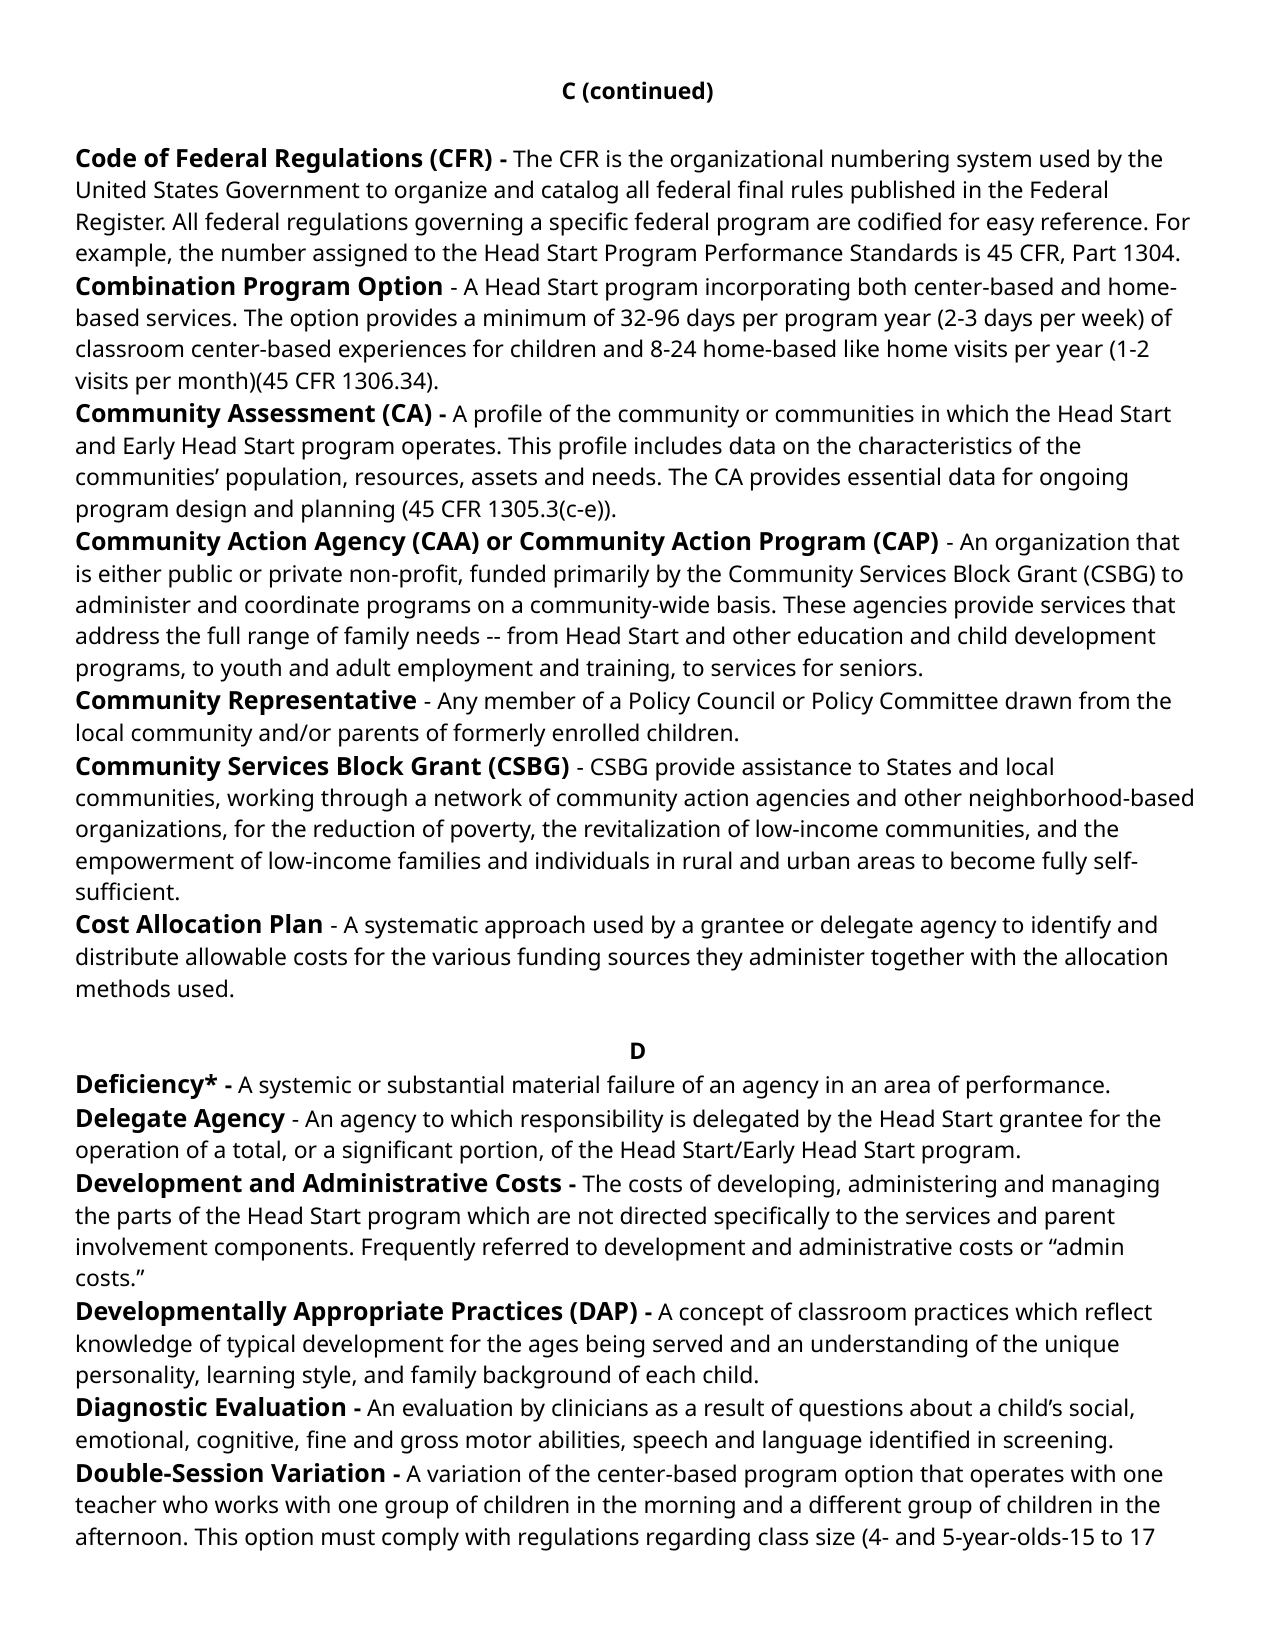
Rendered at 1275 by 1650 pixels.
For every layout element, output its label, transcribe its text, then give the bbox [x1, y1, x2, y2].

text Delegate Agency - An agency to which responsibility is delegated by the Head Start grantee for the operation of a total, or a significant portion, of the Head Start/Early Head Start program. [75, 1100, 1200, 1166]
text Developmentally Appropriate Practices (DAP) - A concept of classroom practices which reflect knowledge of typical development for the ages being served and an understanding of the unique personality, learning style, and family background of each child. [75, 1293, 1200, 1390]
text Deficiency* - A systemic or substantial material failure of an agency in an area of performance. [75, 1066, 1200, 1100]
text D [75, 1035, 1200, 1066]
text Community Services Block Grant (CSBG) - CSBG provide assistance to States and local communities, working through a network of community action agencies and other neighborhood-based organizations, for the reduction of poverty, the revitalization of low-income communities, and the empowerment of low-income families and individuals in rural and urban areas to become fully self-sufficient. [75, 748, 1200, 907]
text Community Representative - Any member of a Policy Council or Policy Committee drawn from the local community and/or parents of formerly enrolled children. [75, 683, 1200, 748]
text Community Action Agency (CAA) or Community Action Program (CAP) - An organization that is either public or private non-profit, funded primarily by the Community Services Block Grant (CSBG) to administer and coordinate programs on a community-wide basis. These agencies provide services that address the full range of family needs -- from Head Start and other education and child development programs, to youth and adult employment and training, to services for seniors. [75, 524, 1200, 683]
text Code of Federal Regulations (CFR) - The CFR is the organizational numbering system used by the United States Government to organize and catalog all federal final rules published in the Federal Register. All federal regulations governing a specific federal program are codified for easy reference. For example, the number assigned to the Head Start Program Performance Standards is 45 CFR, Part 1304. [75, 140, 1200, 268]
text Combination Program Option - A Head Start program incorporating both center-based and home-based services. The option provides a minimum of 32-96 days per program year (2-3 days per week) of classroom center-based experiences for children and 8-24 home-based like home visits per year (1-2 visits per month)(45 CFR 1306.34). [75, 268, 1200, 396]
text Community Assessment (CA) - A profile of the community or communities in which the Head Start and Early Head Start program operates. This profile includes data on the characteristics of the communities’ population, resources, assets and needs. The CA provides essential data for ongoing program design and planning (45 CFR 1305.3(c-e)). [75, 396, 1200, 524]
text Diagnostic Evaluation - An evaluation by clinicians as a result of questions about a child’s social, emotional, cognitive, fine and gross motor abilities, speech and language identified in screening. [75, 1390, 1200, 1455]
text Development and Administrative Costs - The costs of developing, administering and managing the parts of the Head Start program which are not directed specifically to the services and parent involvement components. Frequently referred to development and administrative costs or “admin costs.” [75, 1166, 1200, 1293]
text Cost Allocation Plan - A systematic approach used by a grantee or delegate agency to identify and distribute allowable costs for the various funding sources they administer together with the allocation methods used. [75, 907, 1200, 1004]
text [75, 1455, 1200, 1552]
text C (continued) [75, 75, 1200, 106]
